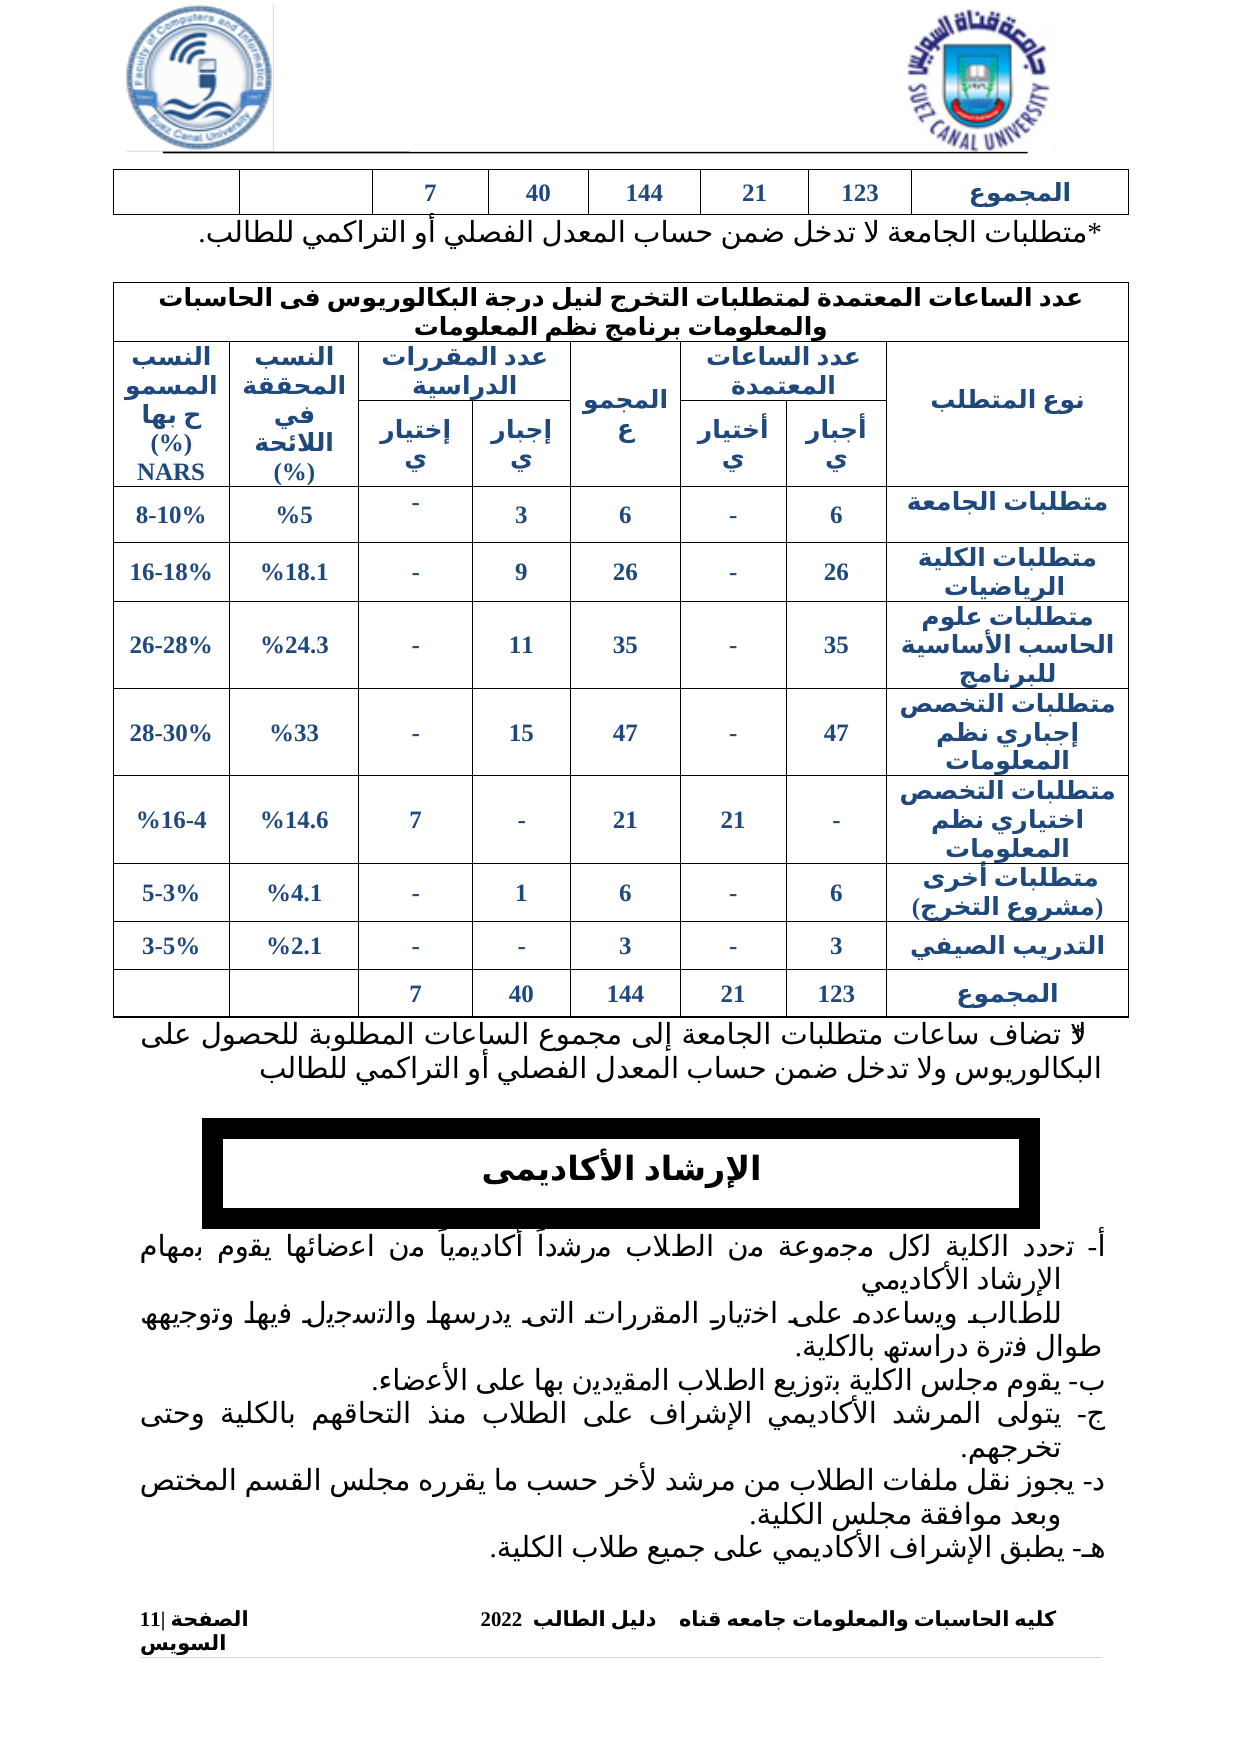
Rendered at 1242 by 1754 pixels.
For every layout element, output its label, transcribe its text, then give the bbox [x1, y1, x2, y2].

table_cell - [681, 487, 786, 542]
table_cell 144 [571, 970, 680, 1016]
table_cell - [681, 689, 786, 775]
table_cell 7 [359, 970, 472, 1016]
table_cell 21 [701, 170, 808, 214]
table_cell 35 [787, 602, 886, 688]
table_cell [240, 170, 372, 214]
table_cell 3 [473, 487, 570, 542]
table_cell 3-5% [114, 922, 229, 969]
table_cell %2.1 [230, 922, 358, 969]
table_cell 7 [373, 170, 488, 214]
table_cell 47 [787, 689, 886, 775]
table_cell %16-4 [114, 776, 229, 862]
table_cell 6 [787, 487, 886, 542]
table_cell النسب المسموح بها (%) NARS [114, 342, 229, 486]
table_cell 16-18% [114, 543, 229, 601]
table_cell 123 [787, 970, 886, 1016]
table_cell متطلبات الكلية الرياضيات [887, 543, 1128, 601]
table_cell المجموع [571, 342, 680, 486]
table_cell متطلبات التخصص اختياري نظم المعلومات [887, 776, 1128, 862]
table_cell - [359, 543, 472, 601]
table_cell 8-10% [114, 487, 229, 542]
table_cell متطلبات أخرى (مشروع التخرج) [887, 864, 1128, 921]
table_cell [230, 970, 358, 1016]
table_cell [114, 970, 229, 1016]
table_cell 1 [473, 864, 570, 921]
table_cell 9 [473, 543, 570, 601]
table_cell 7 [359, 776, 472, 862]
table_cell 21 [571, 776, 680, 862]
table_cell %5 [230, 487, 358, 542]
table_cell %4.1 [230, 864, 358, 921]
table_cell 3 [787, 922, 886, 969]
table_cell 6 [571, 864, 680, 921]
table_cell 5-3% [114, 864, 229, 921]
table_cell - [359, 689, 472, 775]
table_cell 3 [571, 922, 680, 969]
table_cell 26 [787, 543, 886, 601]
table_cell النسب المحققة في اللائحة (%) [230, 342, 358, 486]
table_cell 6 [571, 487, 680, 542]
table_cell أجباري [787, 401, 886, 486]
table_cell %33 [230, 689, 358, 775]
text ج- يتولى المرشد الأكاديمي الإشراف على الطلاب منذ التحاقهم بالكلية وحتى تخرجهم. [139, 1396, 1106, 1463]
table_cell التدريب الصيفي [887, 922, 1128, 969]
table_cell عدد الساعات المعتمدة [681, 342, 886, 400]
table_cell أختياري [681, 401, 786, 486]
table_cell 6 [787, 864, 886, 921]
text *لا تضاف ساعات متطلبات الجامعة إلى مجموع الساعات المطلوبة للحصول على البكالوريوس ولا تدخل ضمن حساب المعدل الفصلي أو التراكمي للطالب [139, 1018, 1102, 1084]
table_cell متطلبات التخصص إجباري نظم المعلومات [887, 689, 1128, 775]
table_cell %24.3 [230, 602, 358, 688]
table_cell 11 [473, 602, 570, 688]
table_cell %14.6 [230, 776, 358, 862]
table_cell 21 [681, 776, 786, 862]
table_cell 15 [473, 689, 570, 775]
table_cell - [359, 922, 472, 969]
table_cell 26-28% [114, 602, 229, 688]
table_cell - [681, 922, 786, 969]
table_cell المجموع [912, 170, 1128, 214]
table_cell - [681, 602, 786, 688]
table_cell 35 [571, 602, 680, 688]
table_cell 28-30% [114, 689, 229, 775]
table_cell عدد المقررات الدراسية [359, 342, 570, 400]
table_cell - [787, 776, 886, 862]
table_cell - [359, 864, 472, 921]
picture [125, 5, 276, 153]
table_cell 47 [571, 689, 680, 775]
table_cell 26 [571, 543, 680, 601]
table_cell - [359, 487, 472, 542]
table_cell - [681, 864, 786, 921]
table_cell %18.1 [230, 543, 358, 601]
text د- يجوز نقل ملفات الطلاب من مرشد لأخر حسب ما يقرره مجلس القسم المختص وبعد موافقة مجلس الكلية. [139, 1463, 1106, 1531]
table_cell إجباري [473, 401, 570, 486]
text ﻟﻠطﺎﻟب وﯾﺳﺎﻋده ﻋﻠﻰ اﺧﺗﯾﺎر اﻟﻣﻘررات اﻟﺗﻰ ﯾدرﺳﮭﺎ واﻟﺗﺳﺟﯾل ﻓﯾﮭﺎ وﺗوﺟﯾﮭﮫ طوال ﻓﺗرة دراﺳﺗﮫ ﺑﺎﻟﻛﻠﯾﺔ. [139, 1296, 1102, 1363]
table_cell 40 [489, 170, 588, 214]
table_cell متطلبات علوم الحاسب الأساسية للبرنامج [887, 602, 1128, 688]
table_cell - [473, 776, 570, 862]
table_cell 144 [589, 170, 700, 214]
table_cell - [359, 602, 472, 688]
table_cell متطلبات الجامعة [887, 487, 1128, 542]
table_cell - [681, 543, 786, 601]
table_cell [114, 170, 239, 214]
table_cell إختياري [359, 401, 472, 486]
text أ- ﺗﺣدد اﻟﻛﻠﯾﺔ ﻟﻛل ﻣﺟﻣوﻋﺔ ﻣن اﻟطﻼب ﻣرﺷداً أﻛﺎدﯾﻣﯾﺎً ﻣن اﻋﺿﺎﺋﮭﺎ ﯾﻘوم ﺑﻣﮭﺎم اﻹرﺷﺎد اﻷﻛﺎدﯾﻣﻲ [139, 1229, 1106, 1296]
text ب- ﯾﻘوم ﻣﺟﻠس اﻟﻛﻠﯾﺔ ﺑﺗوزﯾﻊ اﻟطﻼب اﻟﻣﻘﯾدﯾن ﺑﮭﺎ ﻋﻠﻰ اﻷﻋﺿﺎء. [139, 1363, 1106, 1396]
table_cell المجموع [887, 970, 1128, 1016]
table_cell 40 [473, 970, 570, 1016]
table_header عدد الساعات المعتمدة لمتطلبات التخرج لنيل درجة البكالوريوس فى الحاسبات والمعلومات برنامج نظم المعلومات [114, 283, 1128, 341]
text *متطلبات الجامعة لا تدخل ضمن حساب المعدل الفصلي أو التراكمي للطالب. [139, 215, 1102, 249]
table_cell نوع المتطلب [887, 342, 1128, 486]
table_cell 21 [681, 970, 786, 1016]
text هـ- يطبق الإشراف الأكاديمي على جميع طلاب الكلية. [139, 1531, 1106, 1564]
table_cell 123 [809, 170, 911, 214]
table_cell - [473, 922, 570, 969]
